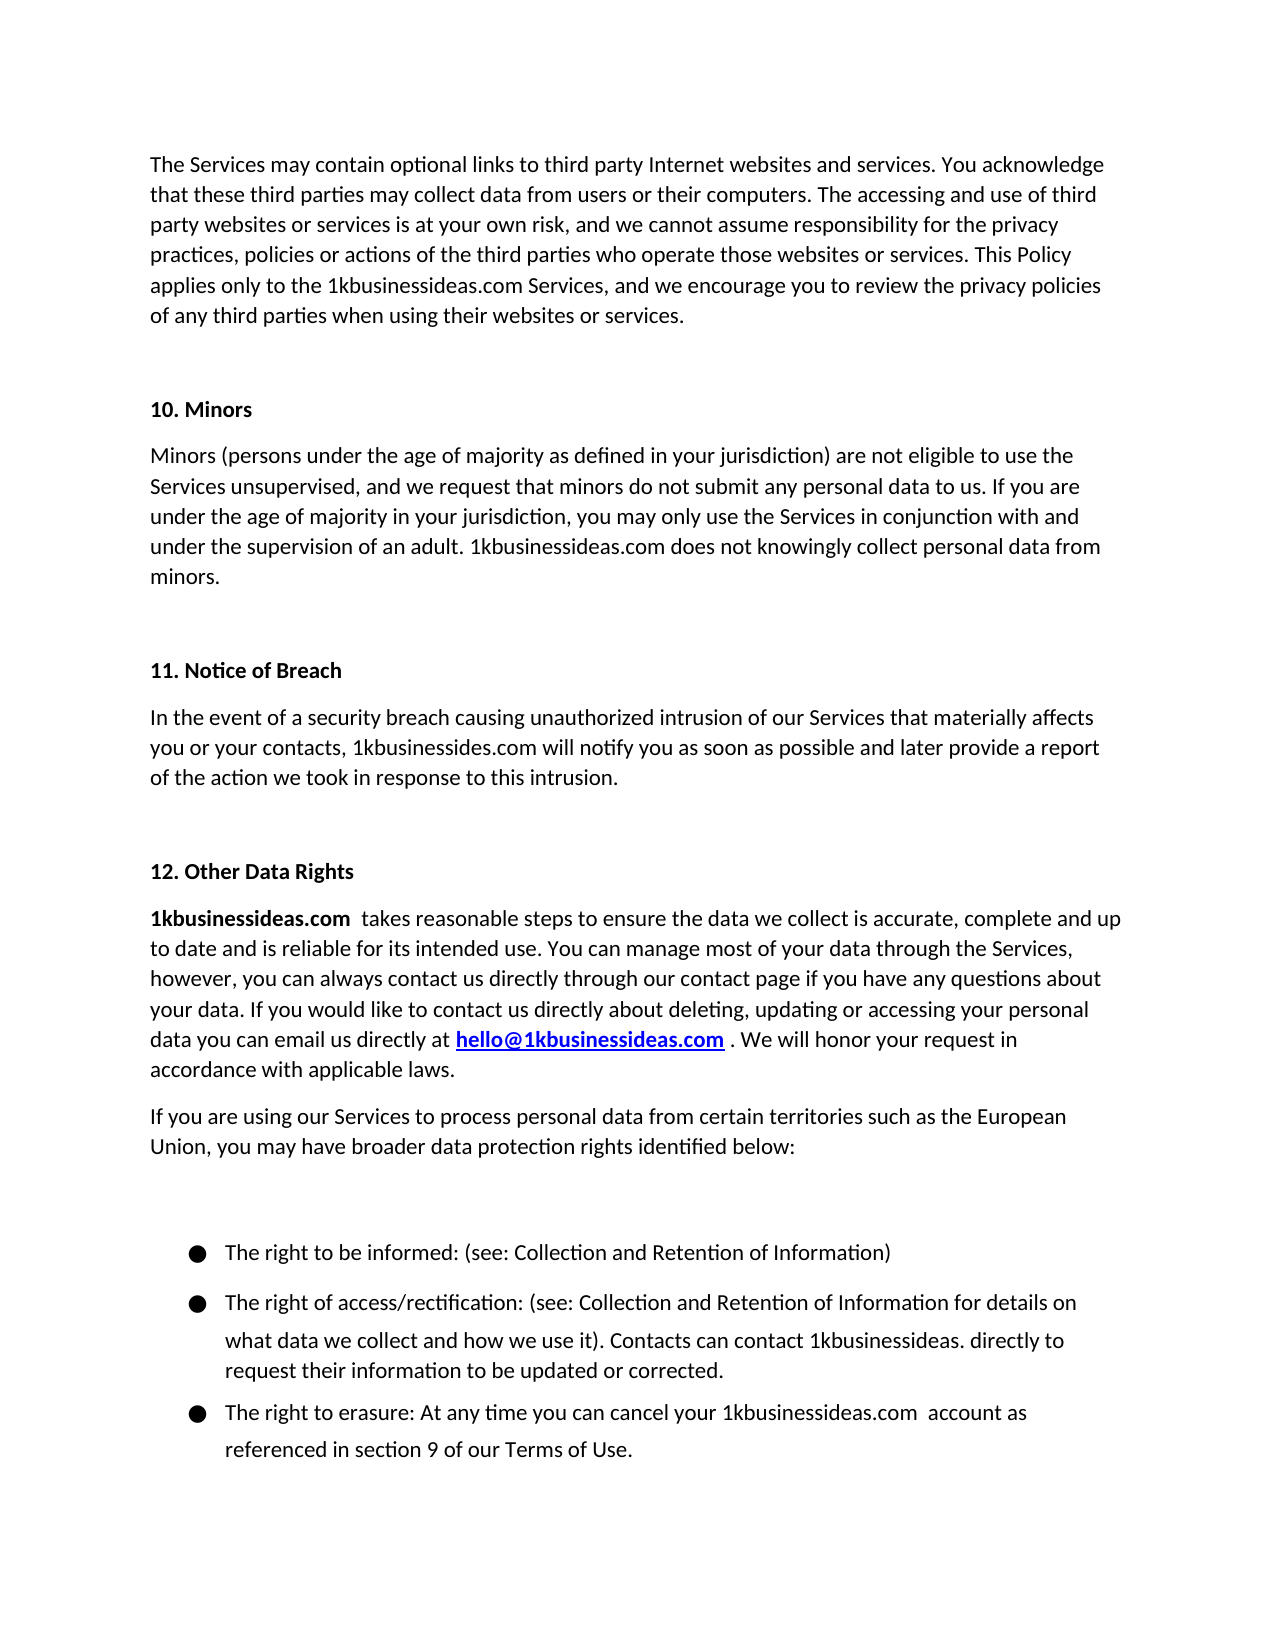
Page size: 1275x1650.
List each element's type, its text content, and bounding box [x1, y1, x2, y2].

list The right of access/rectification: (see: Collection and Retention of Information for details on what data we collect and how we use it). Contacts can contact 1kbusinessideas. directly to request their information to be updated or corrected. [187, 1277, 1125, 1384]
text Minors (persons under the age of majority as defined in your jurisdiction) are not eligible to use the Services unsupervised, and we request that minors do not submit any personal data to us. If you are under the age of majority in your jurisdiction, you may only use the Services in conjunction with and under the supervision of an adult. 1kbusinessideas.com does not knowingly collect personal data from minors. [150, 442, 1125, 591]
text 11. Notice of Breach [150, 656, 1125, 684]
text 10. Minors [150, 395, 1125, 423]
list The right to erasure: At any time you can cancel your 1kbusinessideas.com account as referenced in section 9 of our Terms of Use. [187, 1386, 1125, 1463]
text 12. Other Data Rights [150, 857, 1125, 885]
list The right to be informed: (see: Collection and Retention of Information) [187, 1226, 1125, 1273]
text The Services may contain optional links to third party Internet websites and services. You acknowledge that these third parties may collect data from users or their computers. The accessing and use of third party websites or services is at your own risk, and we cannot assume responsibility for the privacy practices, policies or actions of the third parties who operate those websites or services. This Policy applies only to the 1kbusinessideas.com Services, and we encourage you to review the privacy policies of any third parties when using their websites or services. [150, 150, 1125, 329]
text If you are using our Services to process personal data from certain territories such as the European Union, you may have broader data protection rights identified below: [150, 1102, 1125, 1160]
text In the event of a security breach causing unauthorized intrusion of our Services that materially affects you or your contacts, 1kbusinessides.com will notify you as soon as possible and later provide a report of the action we took in response to this intrusion. [150, 703, 1125, 792]
text 1kbusinessideas.com takes reasonable steps to ensure the data we collect is accurate, complete and up to date and is reliable for its intended use. You can manage most of your data through the Services, however, you can always contact us directly through our contact page if you have any questions about your data. If you would like to contact us directly about deleting, updating or accessing your personal data you can email us directly at hello@1kbusinessideas.com . We will honor your request in accordance with applicable laws. [150, 904, 1125, 1083]
